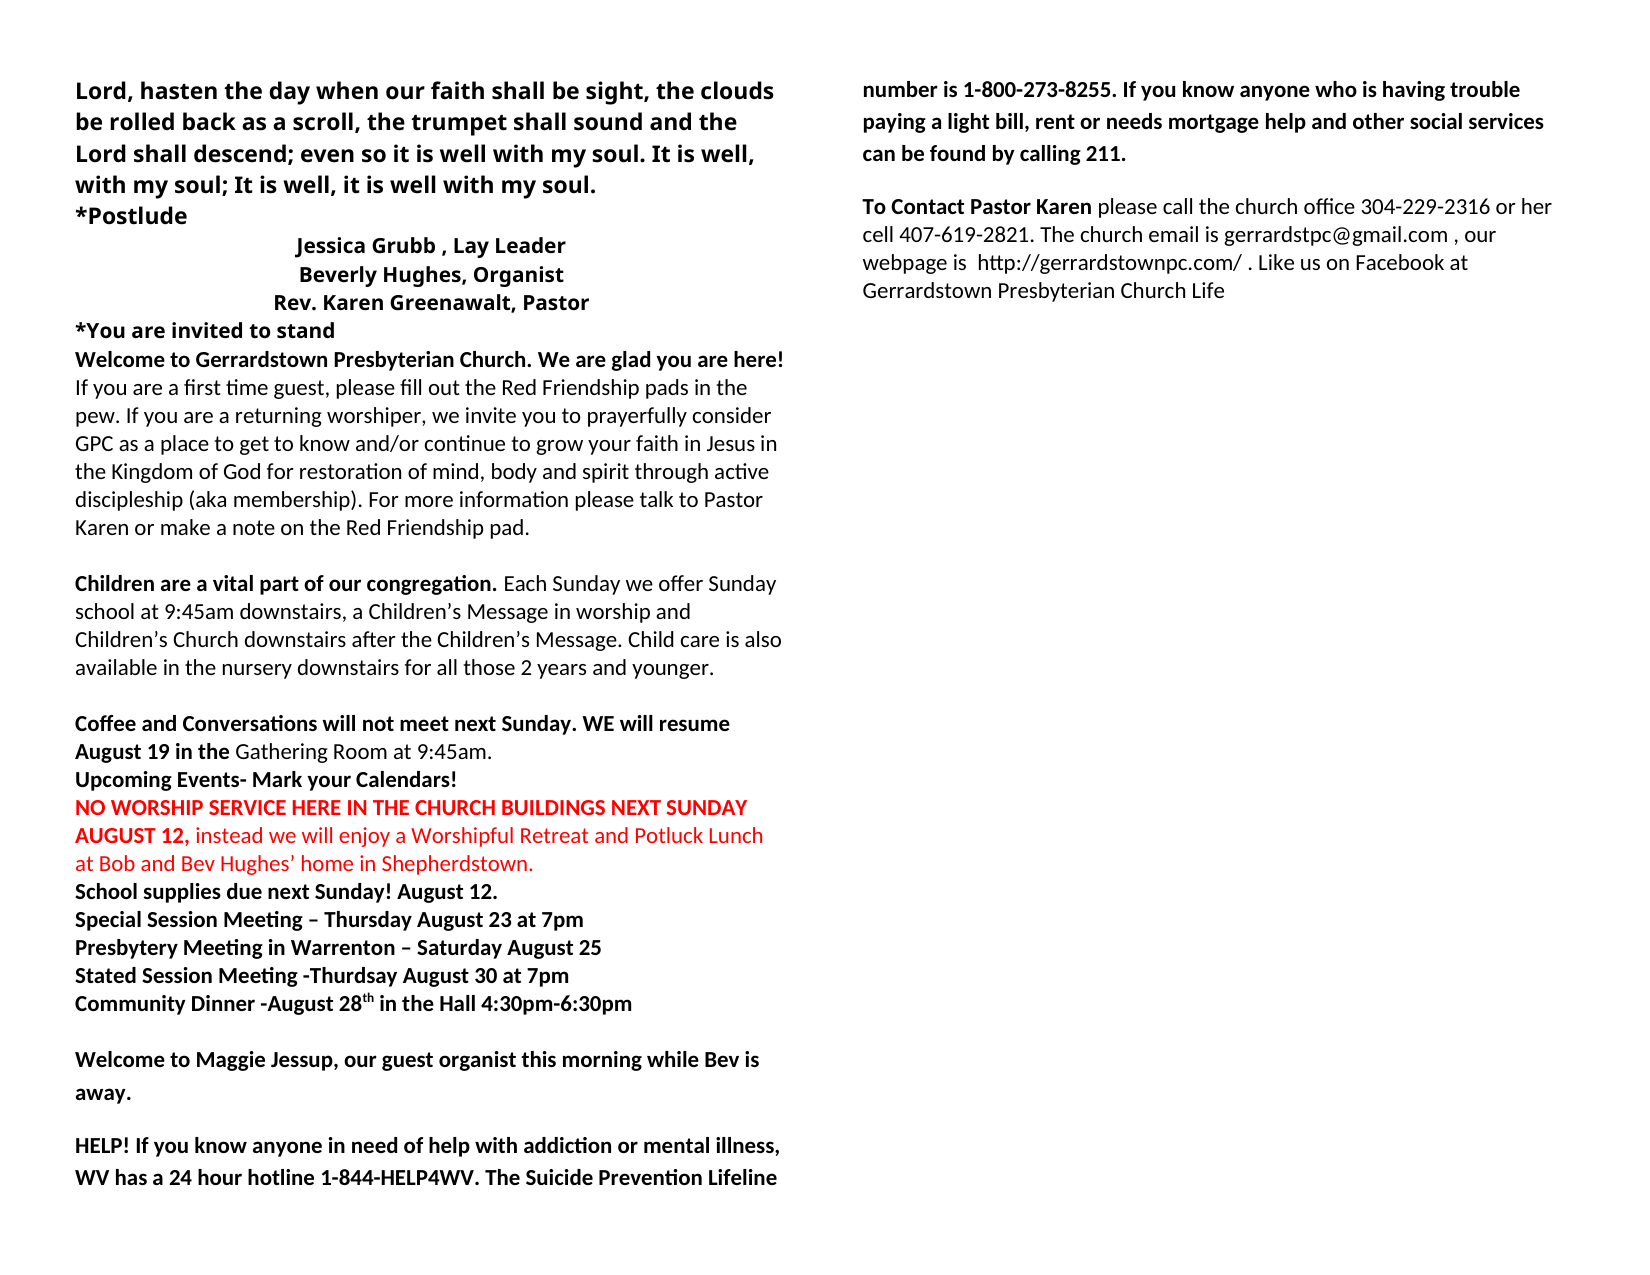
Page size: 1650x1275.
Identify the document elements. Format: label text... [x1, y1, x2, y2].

text Lord, hasten the day when our faith shall be sight, the clouds be rolled back as a scroll, the trumpet shall sound and the Lord shall descend; even so it is well with my soul. It is well, with my soul; It is well, it is well with my soul. [75, 75, 787, 200]
text Presbytery Meeting in Warrenton – Saturday August 25 [75, 933, 787, 961]
text School supplies due next Sunday! August 12. [75, 877, 787, 905]
text *You are invited to stand [75, 317, 787, 345]
text Community Dinner -August 28th in the Hall 4:30pm-6:30pm [75, 989, 787, 1017]
text Rev. Karen Greenawalt, Pastor [75, 288, 787, 317]
text *Postlude [75, 200, 787, 231]
text Stated Session Meeting -Thurdsay August 30 at 7pm [75, 961, 787, 989]
text Children are a vital part of our congregation. Each Sunday we offer Sunday school at 9:45am downstairs, a Children’s Message in worship and Children’s Church downstairs after the Children’s Message. Child care is also available in the nursery downstairs for all those 2 years and younger. [75, 569, 787, 681]
text HELP! If you know anyone in need of help with addiction or mental illness, WV has a 24 hour hotline 1-844-HELP4WV. The Suicide Prevention Lifeline number is 1-800-273-8255. If you know anyone who is having trouble paying a light bill, rent or needs mortgage help and other social services can be found by calling 211. [862, 75, 1575, 167]
text Special Session Meeting – Thursday August 23 at 7pm [75, 905, 787, 933]
text Jessica Grubb , Lay Leader [75, 231, 787, 260]
text HELP! If you know anyone in need of help with addiction or mental illness, WV has a 24 hour hotline 1-844-HELP4WV. The Suicide Prevention Lifeline number is 1-800-273-8255. If you know anyone who is having trouble paying a light bill, rent or needs mortgage help and other social services can be found by calling 211. [75, 1131, 787, 1191]
text Coffee and Conversations will not meet next Sunday. WE will resume August 19 in the Gathering Room at 9:45am. [75, 709, 787, 765]
text Welcome to Maggie Jessup, our guest organist this morning while Bev is away. [75, 1046, 787, 1106]
text Beverly Hughes, Organist [75, 260, 787, 288]
text Upcoming Events- Mark your Calendars! [75, 765, 787, 793]
text To Contact Pastor Karen please call the church office 304-229-2316 or her cell 407-619-2821. The church email is gerrardstpc@gmail.com , our webpage is http://gerrardstownpc.com/ . Like us on Facebook at Gerrardstown Presbyterian Church Life [862, 192, 1575, 304]
text Welcome to Gerrardstown Presbyterian Church. We are glad you are here! If you are a first time guest, please fill out the Red Friendship pads in the pew. If you are a returning worshiper, we invite you to prayerfully consider GPC as a place to get to know and/or continue to grow your faith in Jesus in the Kingdom of God for restoration of mind, body and spirit through active discipleship (aka membership). For more information please talk to Pastor Karen or make a note on the Red Friendship pad. [75, 345, 787, 541]
text NO WORSHIP SERVICE HERE IN THE CHURCH BUILDINGS NEXT SUNDAY AUGUST 12, instead we will enjoy a Worshipful Retreat and Potluck Lunch at Bob and Bev Hughes’ home in Shepherdstown. [75, 793, 787, 877]
